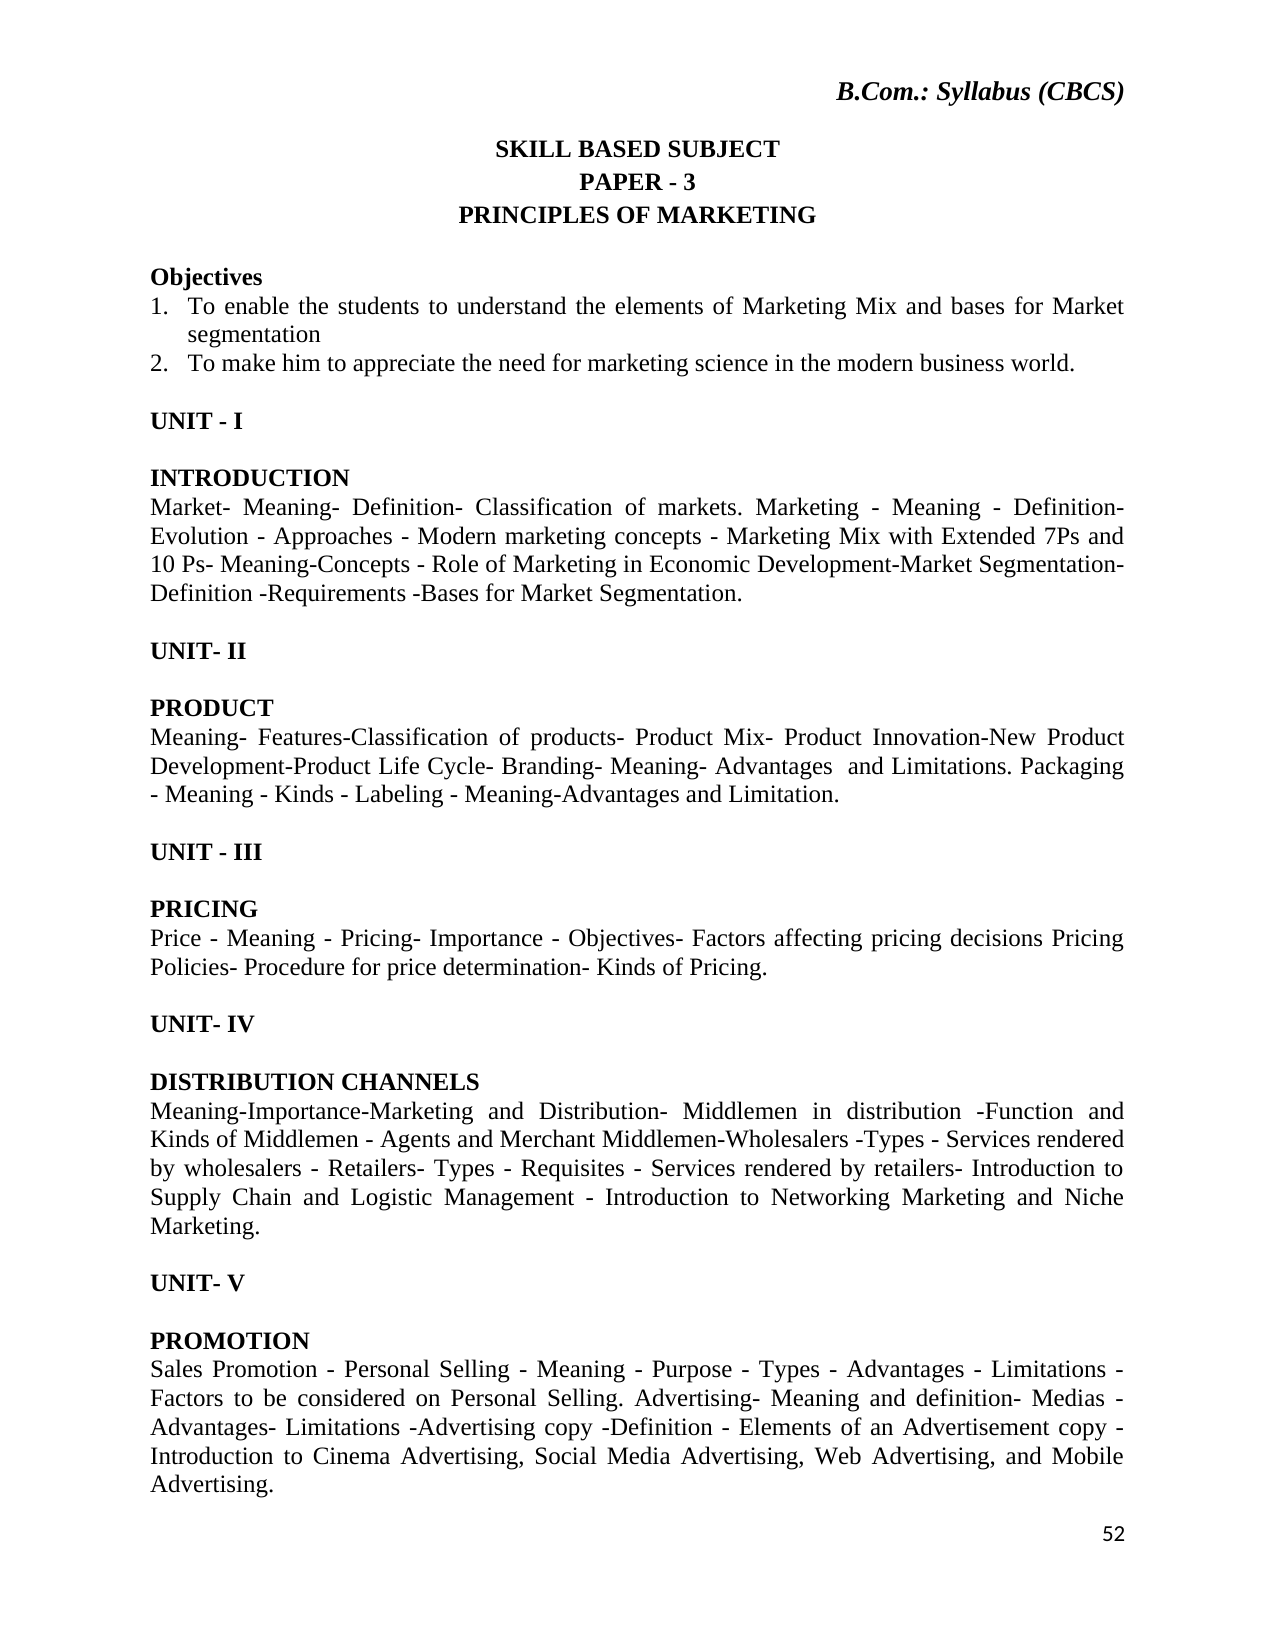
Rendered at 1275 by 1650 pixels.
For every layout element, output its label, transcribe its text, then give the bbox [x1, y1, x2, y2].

text UNIT - I [150, 406, 1125, 434]
list To make him to appreciate the need for marketing science in the modern business world. [150, 348, 1125, 377]
text INTRODUCTION [150, 463, 1125, 492]
text PRODUCT [150, 693, 1125, 722]
text UNIT - III [150, 837, 1125, 866]
text Market- Meaning- Definition- Classification of markets. Marketing - Meaning - Definition- Evolution - Approaches - Modern marketing concepts - Marketing Mix with Extended 7Ps and 10 Ps- Meaning-Concepts - Role of Marketing in Economic Development-Market Segmentation-Definition -Requirements -Bases for Market Segmentation. [150, 492, 1125, 607]
text Price - Meaning - Pricing- Importance - Objectives- Factors affecting pricing decisions Pricing Policies- Procedure for price determination- Kinds of Pricing. [150, 923, 1125, 981]
text PAPER - 3 [150, 167, 1125, 196]
text Meaning- Features-Classification of products- Product Mix- Product Innovation-New Product Development-Product Life Cycle- Branding- Meaning- Advantages and Limitations. Packaging - Meaning - Kinds - Labeling - Meaning-Advantages and Limitation. [150, 722, 1125, 808]
list To enable the students to understand the elements of Marketing Mix and bases for Market segmentation [150, 291, 1125, 348]
text UNIT- V [150, 1268, 1125, 1297]
text DISTRIBUTION CHANNELS [150, 1067, 1125, 1096]
text UNIT- IV [150, 1009, 1125, 1038]
text PROMOTION [150, 1326, 1125, 1354]
text UNIT- II [150, 636, 1125, 664]
text Meaning-Importance-Marketing and Distribution- Middlemen in distribution -Function and Kinds of Middlemen - Agents and Merchant Middlemen-Wholesalers -Types - Services rendered by wholesalers - Retailers- Types - Requisites - Services rendered by retailers- Introduction to Supply Chain and Logistic Management - Introduction to Networking Marketing and Niche Marketing. [150, 1096, 1125, 1239]
text PRINCIPLES OF MARKETING [150, 200, 1125, 229]
text PRICING [150, 894, 1125, 923]
text Sales Promotion - Personal Selling - Meaning - Purpose - Types - Advantages - Limitations - Factors to be considered on Personal Selling. Advertising- Meaning and definition- Medias - Advantages- Limitations -Advertising copy -Definition - Elements of an Advertisement copy - Introduction to Cinema Advertising, Social Media Advertising, Web Advertising, and Mobile Advertising. [150, 1354, 1125, 1498]
text Objectives [150, 262, 1125, 291]
text SKILL BASED SUBJECT [150, 134, 1125, 163]
